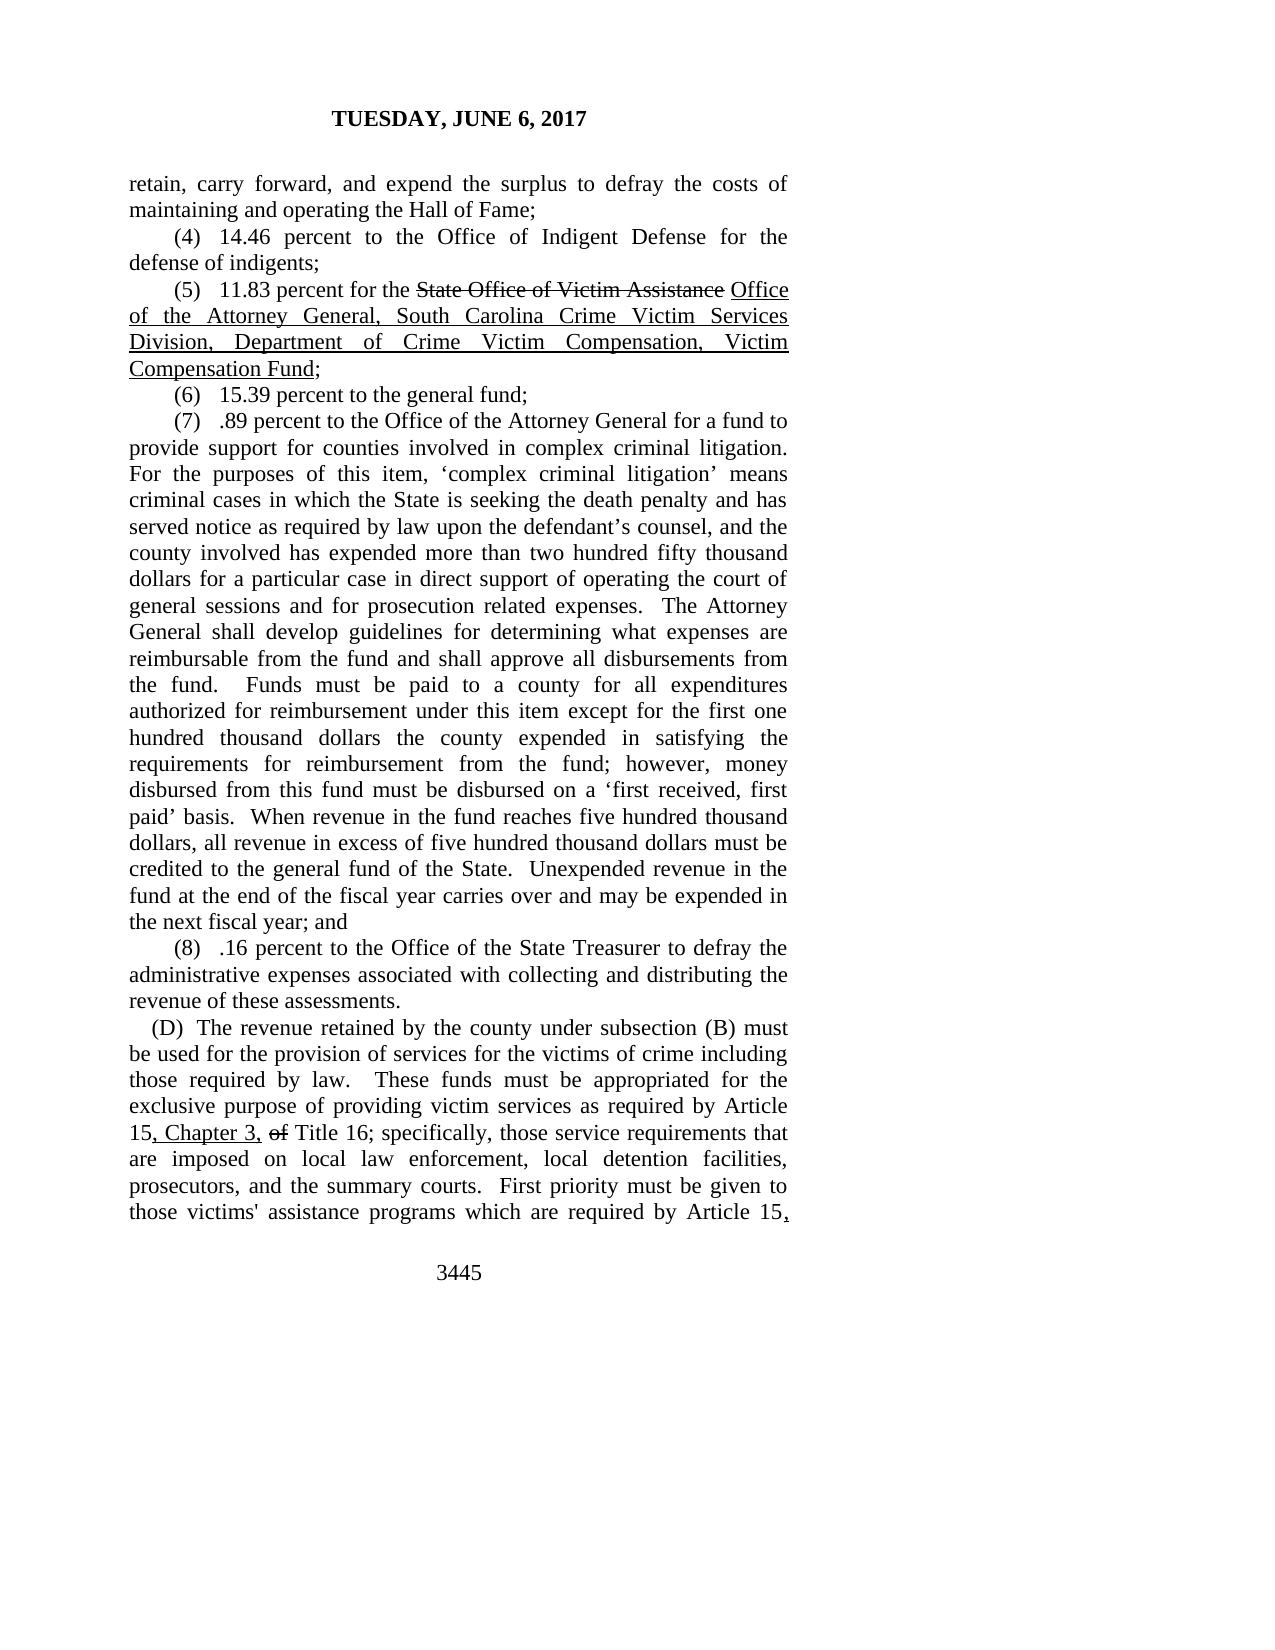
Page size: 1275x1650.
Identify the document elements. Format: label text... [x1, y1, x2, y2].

text (4) 14.46 percent to the Office of Indigent Defense for the defense of indigents; [129, 223, 789, 276]
text (6) 15.39 percent to the general fund; [129, 381, 789, 407]
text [129, 1013, 789, 1224]
text (5) 11.83 percent for the State Office of Victim Assistance Office of the Attorney General, South Carolina Crime Victim Services Division, Department of Crime Victim Compensation, Victim Compensation Fund; [129, 326, 789, 351]
text (5) 11.83 percent for the State Office of Victim Assistance Office of the Attorney General, South Carolina Crime Victim Services Division, Department of Crime Victim Compensation, Victim Compensation Fund; [129, 276, 789, 325]
text (7) .89 percent to the Office of the Attorney General for a fund to provide support for counties involved in complex criminal litigation. For the purposes of this item, ‘complex criminal litigation’ means criminal cases in which the State is seeking the death penalty and has served notice as required by law upon the defendant’s counsel, and the county involved has expended more than two hundred fifty thousand dollars for a particular case in direct support of operating the court of general sessions and for prosecution related expenses. The Attorney General shall develop guidelines for determining what expenses are reimbursable from the fund and shall approve all disbursements from the fund. Funds must be paid to a county for all expenditures authorized for reimbursement under this item except for the first one hundred thousand dollars the county expended in satisfying the requirements for reimbursement from the fund; however, money disbursed from this fund must be disbursed on a ‘first received, first paid’ basis. When revenue in the fund reaches five hundred thousand dollars, all revenue in excess of five hundred thousand dollars must be credited to the general fund of the State. Unexpended revenue in the fund at the end of the fiscal year carries over and may be expended in the next fiscal year; and [129, 407, 789, 934]
text (8) .16 percent to the Office of the State Treasurer to defray the administrative expenses associated with collecting and distributing the revenue of these assessments. [129, 934, 789, 1013]
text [129, 170, 789, 223]
text (5) 11.83 percent for the State Office of Victim Assistance Office of the Attorney General, South Carolina Crime Victim Services Division, Department of Crime Victim Compensation, Victim Compensation Fund; [129, 353, 789, 381]
